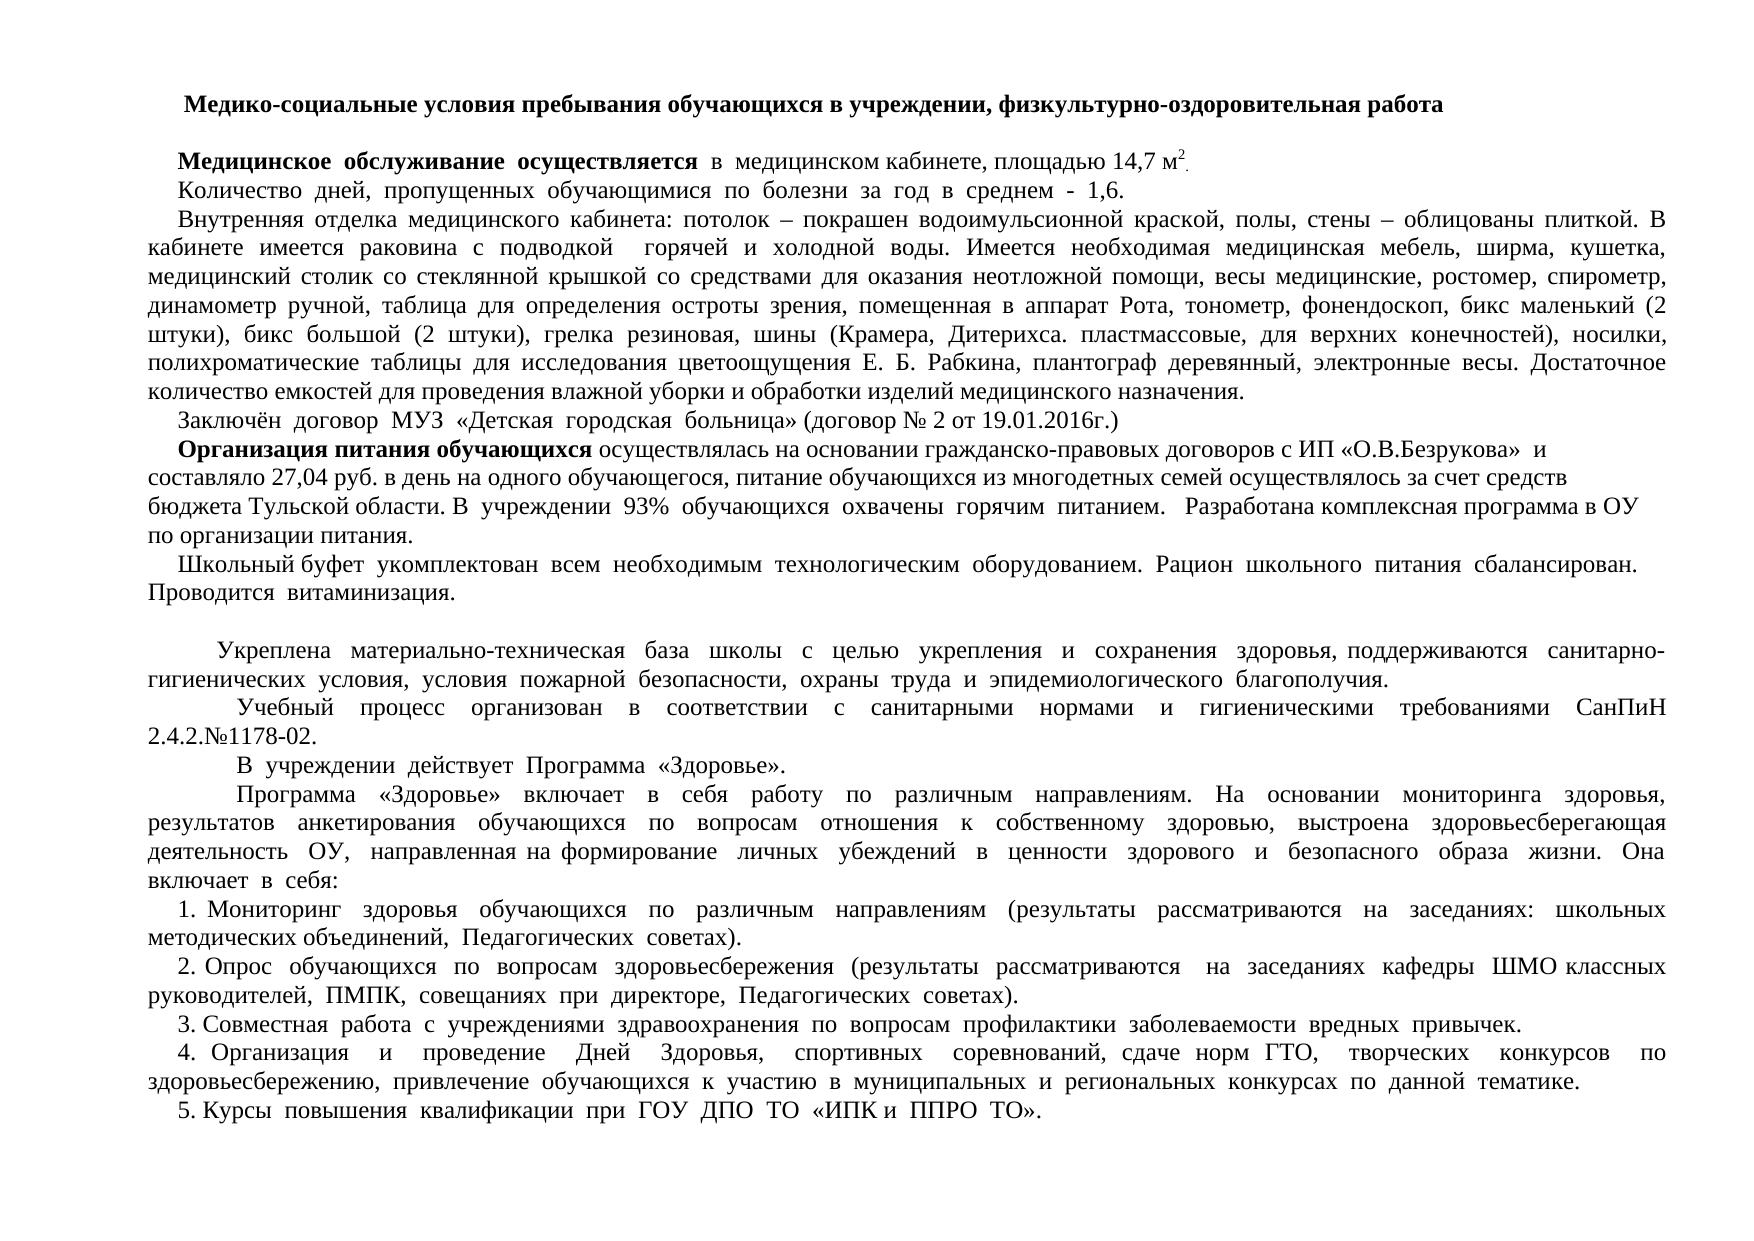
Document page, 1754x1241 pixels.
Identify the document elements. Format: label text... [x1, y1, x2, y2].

text Медицинское обслуживание осуществляется в медицинском кабинете, площадью . [148, 146, 1668, 175]
text В учреждении действует Программа «Здоровье». [148, 750, 1668, 779]
text 3. Совместная работа с учреждениями здравоохранения по вопросам профилактики заболеваемости вредных привычек. [148, 1009, 1668, 1037]
text Внутренняя отделка медицинского кабинета: потолок – покрашен водоимульсионной краской, полы, стены – облицованы плиткой. В кабинете имеется раковина с подводкой горячей и холодной воды. Имеется необходимая медицинская мебель, ширма, кушетка, медицинский столик со стеклянной крышкой со средствами для оказания неотложной помощи, весы медицинские, ростомер, спирометр, динамометр ручной, таблица для определения остроты зрения, помещенная в аппарат Рота, тонометр, фонендоскоп, бикс маленький (2 штуки), бикс большой (2 штуки), грелка резиновая, шины (Крамера, Дитерихса. пластмассовые, для верхних конечностей), носилки, полихроматические таблицы для исследования цветоощущения Е. Б. Рабкина, плантограф деревянный, электронные весы. Достаточное количество емкостей для проведения влажной уборки и обработки изделий медицинского назначения. [148, 204, 1668, 405]
text Укреплена материально-техническая база школы с целью укрепления и сохранения здоровья, поддерживаются санитарно-гигиенических условия, условия пожарной безопасности, охраны труда и эпидемиологического благополучия. [148, 635, 1668, 692]
text Количество дней, пропущенных обучающимися по болезни за год в среднем - 1,6. [148, 175, 1668, 204]
text 2. Опрос обучающихся по вопросам здоровьесбережения (результаты рассматриваются на заседаниях кафедры ШМО классных руководителей, ПМПК, совещаниях при директоре, Педагогических советах). [148, 951, 1668, 1009]
text 4. Организация и проведение Дней Здоровья, спортивных соревнований, сдаче норм ГТО, творческих конкурсов по здоровьесбережению, привлечение обучающихся к участию в муниципальных и региональных конкурсах по данной тематике. [148, 1037, 1668, 1095]
text Учебный процесс организован в соответствии с санитарными нормами и гигиеническими требованиями СанПиН 2.4.2.№1178-02. [148, 692, 1668, 750]
text Школьный буфет укомплектован всем необходимым технологическим оборудованием. Рацион школьного питания сбалансирован. Проводится витаминизация. [148, 549, 1668, 606]
subtitle Медико-социальные условия пребывания обучающихся в учреждении, физкультурно-оздоровительная работа [148, 89, 1668, 117]
text Программа «Здоровье» включает в себя работу по различным направлениям. На основании мониторинга здоровья, результатов анкетирования обучающихся по вопросам отношения к собственному здоровью, выстроена здоровьесберегающая деятельность ОУ, направленная на формирование личных убеждений в ценности здорового и безопасного образа жизни. Она включает в себя: [148, 779, 1668, 894]
text Заключён договор МУЗ «Детская городская больница» (договор № 2 от 19.01.2016г.) [148, 405, 1668, 434]
text 1. Мониторинг здоровья обучающихся по различным направлениям (результаты рассматриваются на заседаниях: школьных методических объединений, Педагогических советах). [148, 894, 1668, 951]
text Организация питания обучающихся осуществлялась на основании гражданско-правовых договоров с ИП «О.В.Безрукова» и составляло 27,04 руб. в день на одного обучающегося, питание обучающихся из многодетных семей осуществлялось за счет средств бюджета Тульской области. В учреждении 93% обучающихся охвачены горячим питанием. Разработана комплексная программа в ОУ по организации питания. [148, 434, 1668, 549]
text 5. Курсы повышения квалификации при ГОУ ДПО ТО «ИПК и ППРО ТО». [148, 1095, 1668, 1124]
